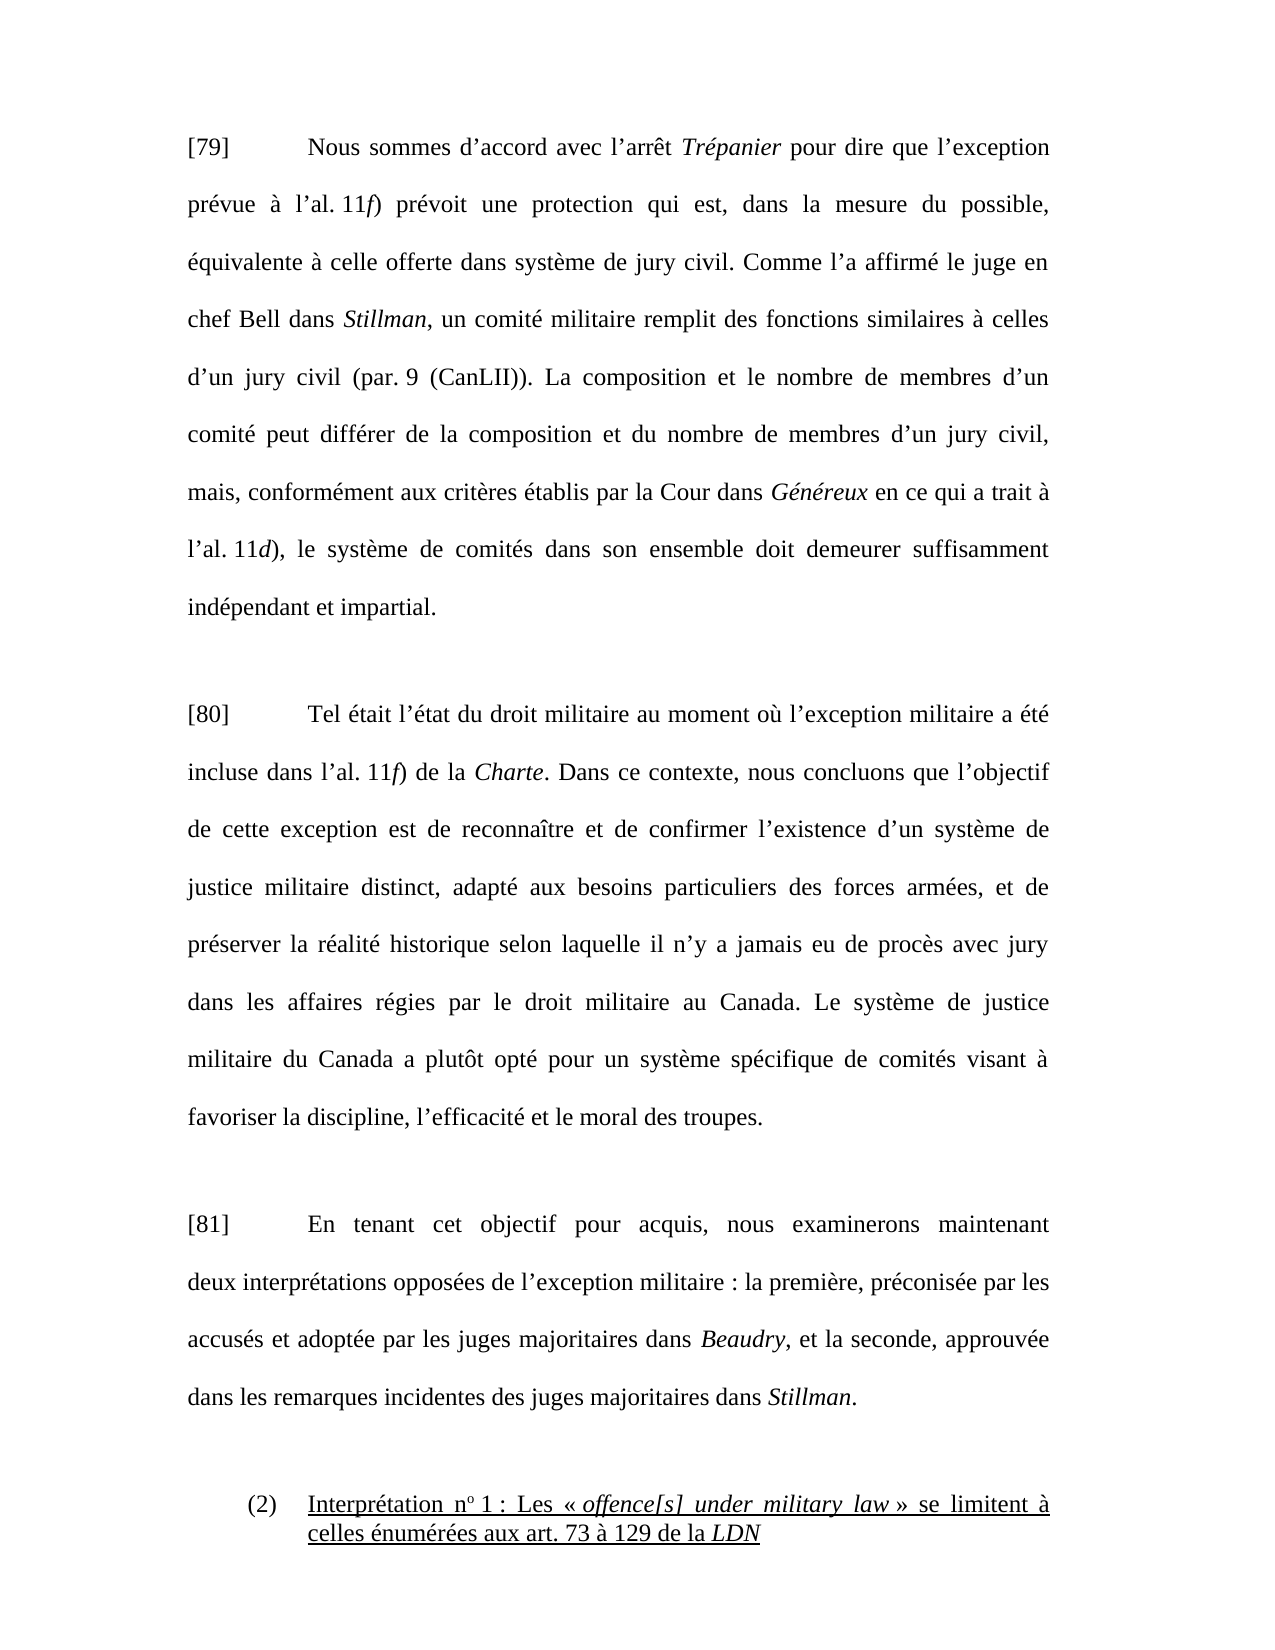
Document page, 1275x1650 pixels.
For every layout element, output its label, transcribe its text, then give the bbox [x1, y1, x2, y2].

title Interprétation no 1 : Les « offence[s] under military law » se limitent à celles énumérées aux art. 73 à 129 de la LDN [247, 1489, 1050, 1547]
text Tel était l’état du droit militaire au moment où l’exception militaire a été incluse dans l’al. 11f) de la Charte. Dans ce contexte, nous concluons que l’objectif de cette exception est de reconnaître et de confirmer l’existence d’un système de justice militaire distinct, adapté aux besoins particuliers des forces armées, et de préserver la réalité historique selon laquelle il n’y a jamais eu de procès avec jury dans les affaires régies par le droit militaire au Canada. Le système de justice militaire du Canada a plutôt opté pour un système spécifique de comités visant à favoriser la discipline, l’efficacité et le moral des troupes. [187, 699, 1050, 1131]
text En tenant cet objectif pour acquis, nous examinerons maintenant deux interprétations opposées de l’exception militaire : la première, préconisée par les accusés et adoptée par les juges majoritaires dans Beaudry, et la seconde, approuvée dans les remarques incidentes des juges majoritaires dans Stillman. [187, 1209, 1050, 1411]
text Nous sommes d’accord avec l’arrêt Trépanier pour dire que l’exception prévue à l’al. 11f) prévoit une protection qui est, dans la mesure du possible, équivalente à celle offerte dans système de jury civil. Comme l’a affirmé le juge en chef Bell dans Stillman, un comité militaire remplit des fonctions similaires à celles d’un jury civil (par. 9 (CanLII)). La composition et le nombre de membres d’un comité peut différer de la composition et du nombre de membres d’un jury civil, mais, conformément aux critères établis par la Cour dans Généreux en ce qui a trait à l’al. 11d), le système de comités dans son ensemble doit demeurer suffisamment indépendant et impartial. [187, 132, 1050, 621]
